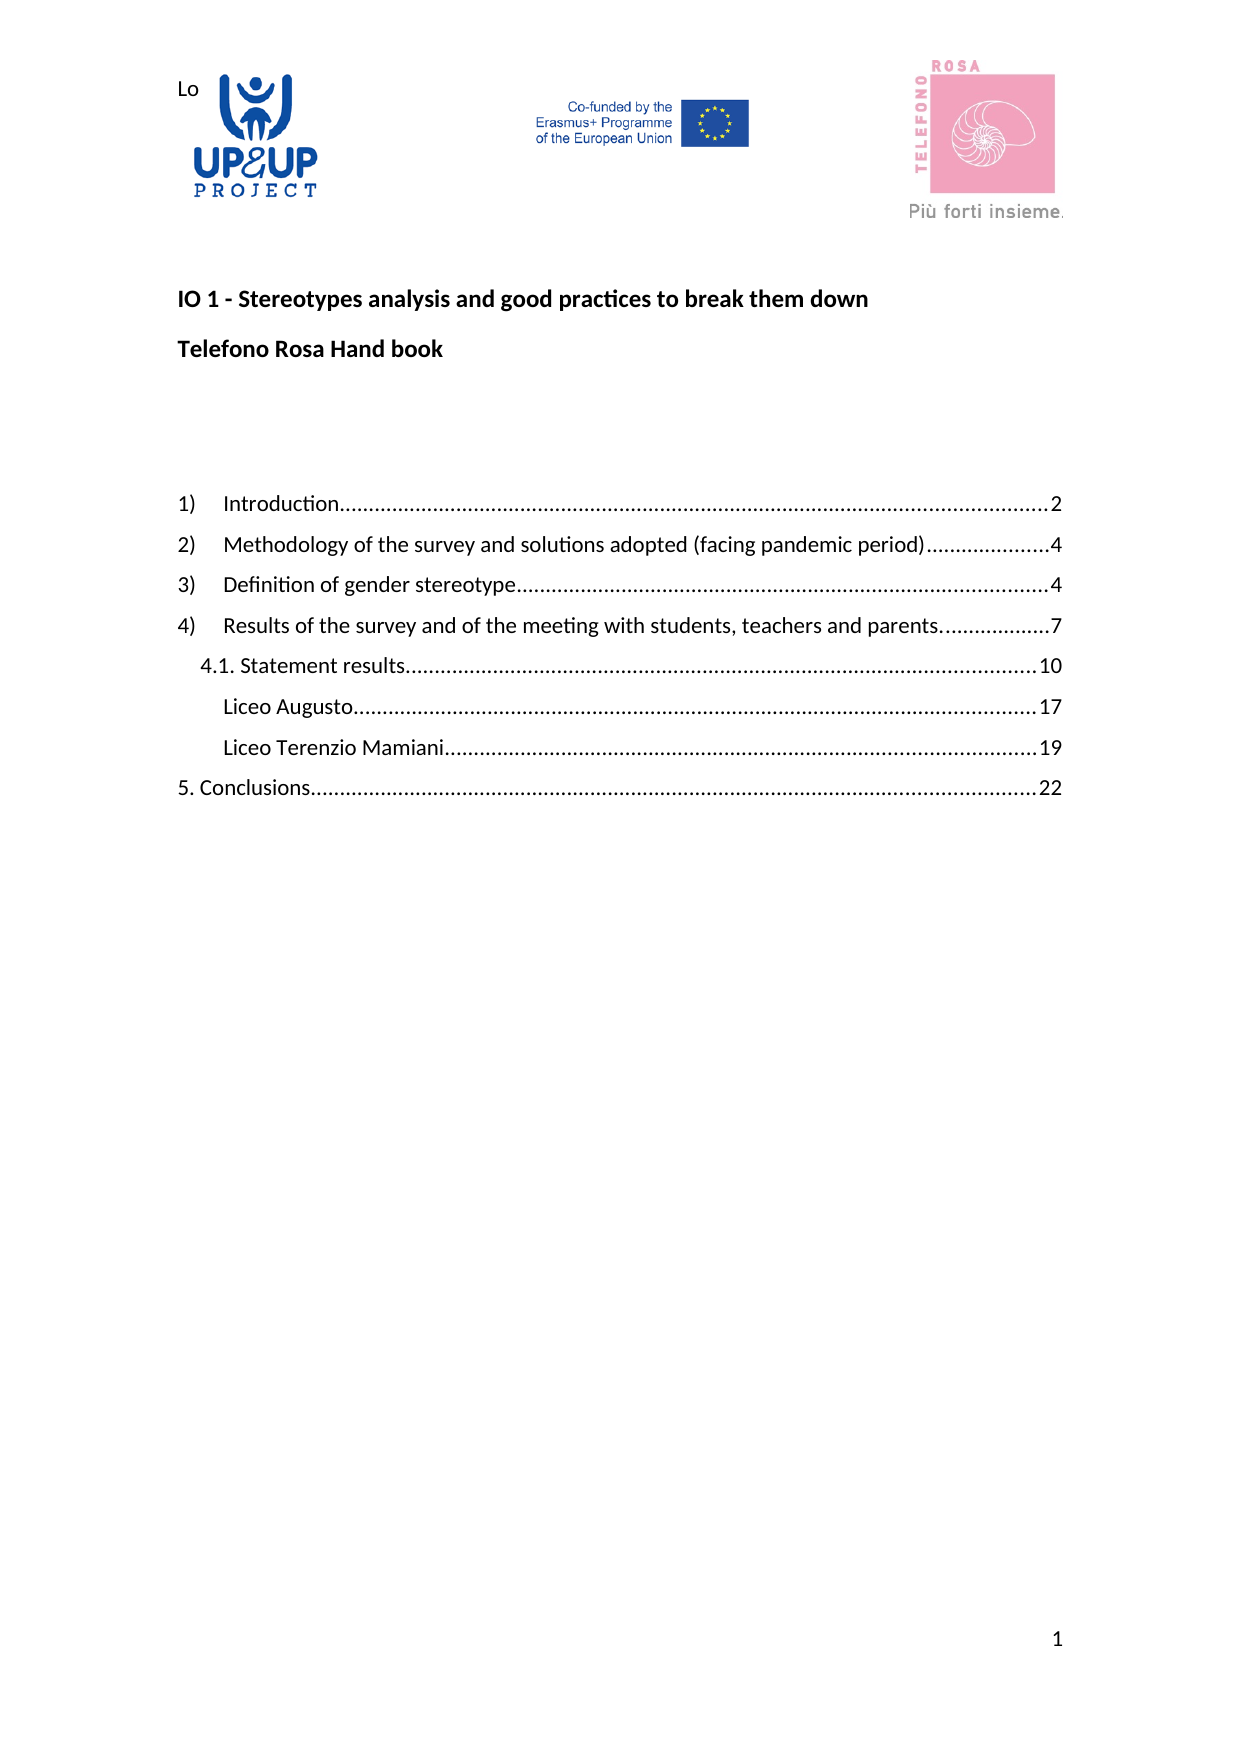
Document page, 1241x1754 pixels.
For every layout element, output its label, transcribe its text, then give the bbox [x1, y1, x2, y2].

text Telefono Rosa Hand book [177, 333, 1063, 363]
picture [450, 88, 759, 158]
picture [177, 73, 328, 200]
picture [910, 60, 1063, 218]
text IO 1 - Stereotypes analysis and good practices to break them down [177, 283, 1063, 314]
